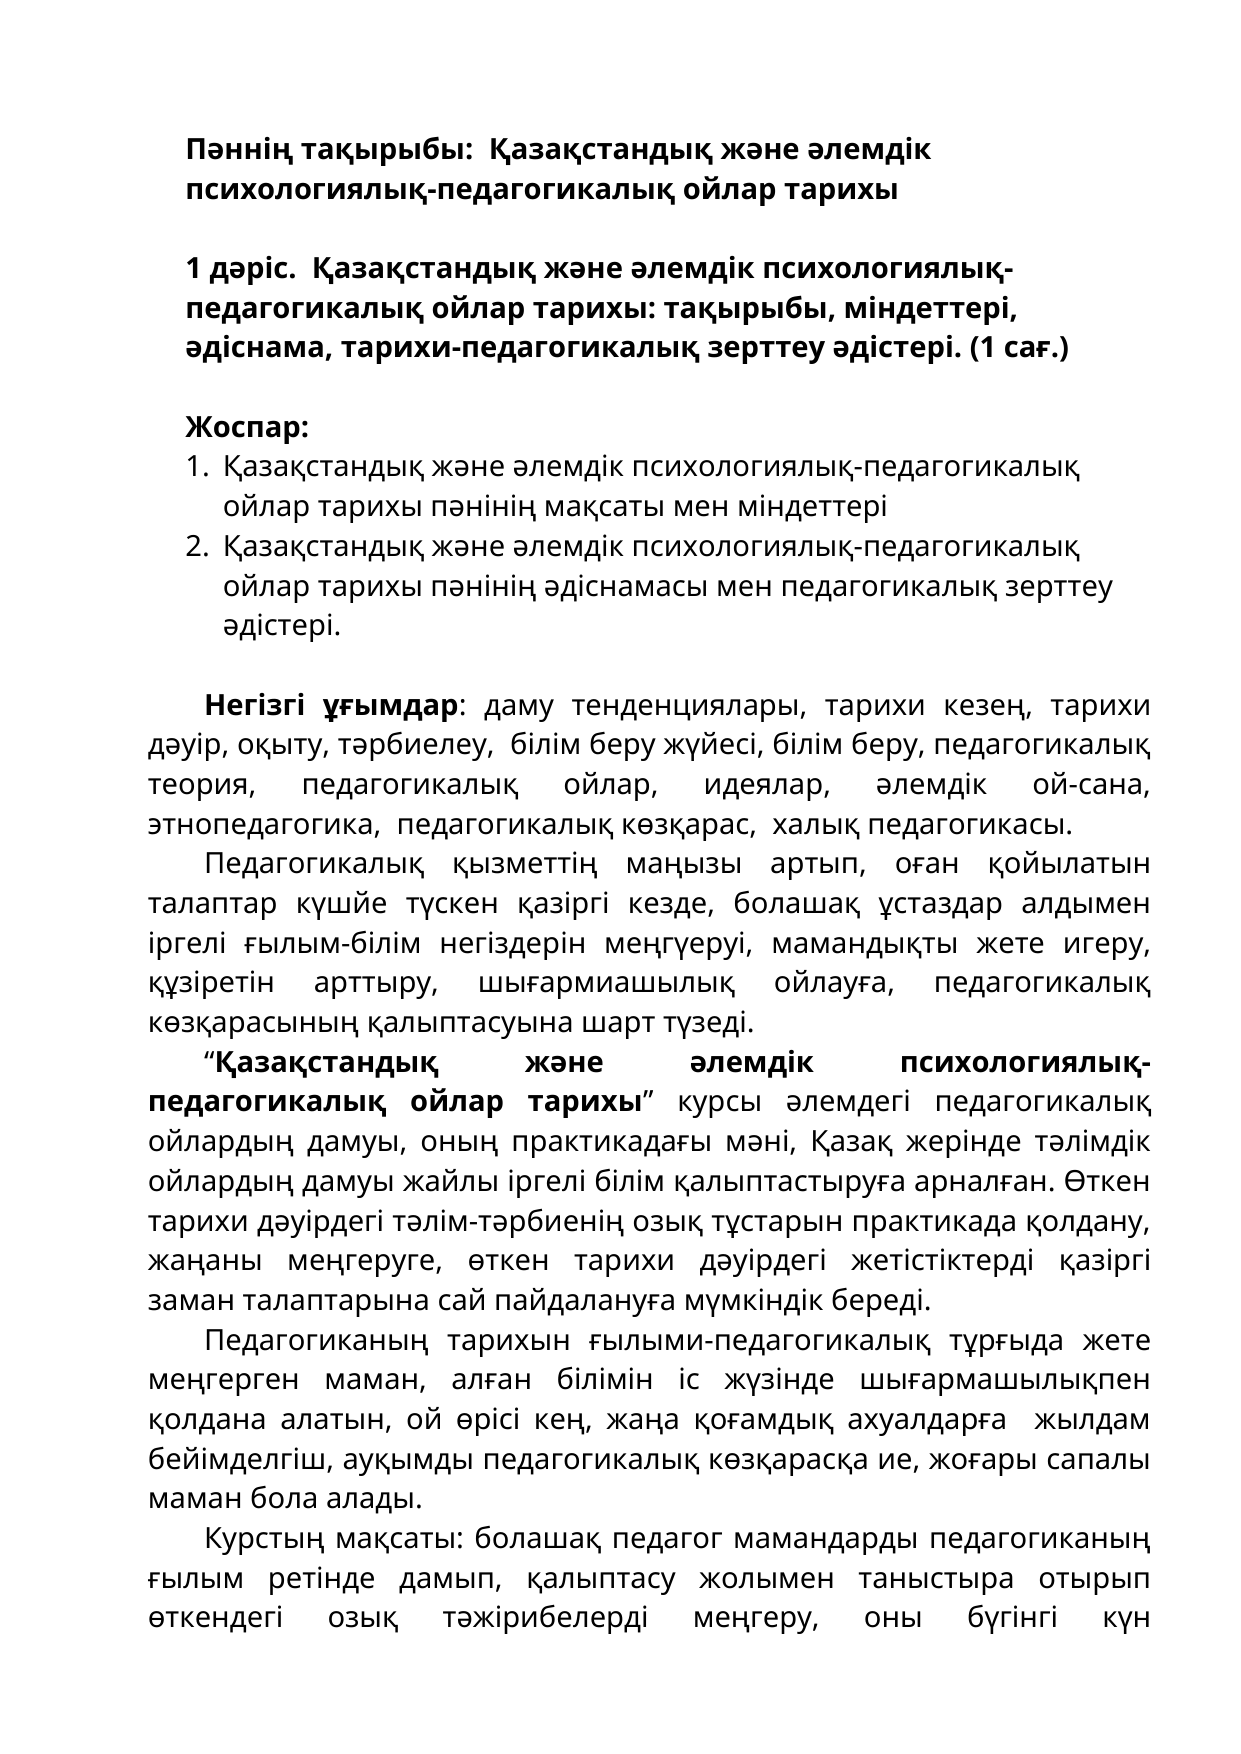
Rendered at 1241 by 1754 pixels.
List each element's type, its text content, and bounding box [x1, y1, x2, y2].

list Қазақстандық және әлемдік психологиялық-педагогикалық ойлар тарихы пәнінің мақсаты мен міндеттері [185, 446, 1152, 525]
text Пәннің тақырыбы: Қазақстандық және әлемдік психологиялық-педагогикалық ойлар тарихы [185, 128, 1152, 208]
text Негізгі ұғымдар: даму тенденциялары, тарихи кезең, тарихи дәуір, оқыту, тәрбиелеу, білім беру жүйесі, білім беру, педагогикалық теория, педагогикалық ойлар, идеялар, әлемдік ой-сана, этнопедагогика, педагогикалық көзқарас, халық педагогикасы. [148, 684, 1152, 843]
text 1 дәріс. Қазақстандық және әлемдік психологиялық-педагогикалық ойлар тарихы: тақырыбы, міндеттері, әдіснама, тарихи-педагогикалық зерттеу әдістері. (1 сағ.) [185, 247, 1152, 366]
text Педагогикалық қызметтің маңызы артып, оған қойылатын талаптар күшйе түскен қазіргі кезде, болашақ ұстаздар алдымен іргелі ғылым-білім негіздерін меңгүеруі, мамандықты жете игеру, құзіретін арттыру, шығармиашылық ойлауға, педагогикалық көзқарасының қалыптасуына шарт түзеді. [148, 843, 1152, 1041]
text Педагогиканың тарихын ғылыми-педагогикалық тұрғыда жете меңгерген маман, алған білімін іс жүзінде шығармашылықпен қолдана алатын, ой өрісі кең, жаңа қоғамдық ахуалдарға жылдам бейімделгіш, ауқымды педагогикалық көзқарасқа ие, жоғары сапалы маман бола алады. [148, 1319, 1152, 1517]
list Қазақстандық және әлемдік психологиялық-педагогикалық ойлар тарихы пәнінің әдіснамасы мен педагогикалық зерттеу әдістері. [185, 525, 1152, 644]
text Жоспар: [185, 406, 1152, 446]
text “Қазақстандық және әлемдік психологиялық-педагогикалық ойлар тарихы” курсы әлемдегі педагогикалық ойлардың дамуы, оның практикадағы мәні, Қазақ жерінде тәлімдік ойлардың дамуы жайлы іргелі білім қалыптастыруға арналған. Өткен тарихи дәуірдегі тәлім-тәрбиенің озық тұстарын практикада қолдану, жаңаны меңгеруге, өткен тарихи дәуірдегі жетістіктерді қазіргі заман талаптарына сай пайдалануға мүмкіндік береді. [148, 1041, 1152, 1319]
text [148, 1517, 1152, 1636]
